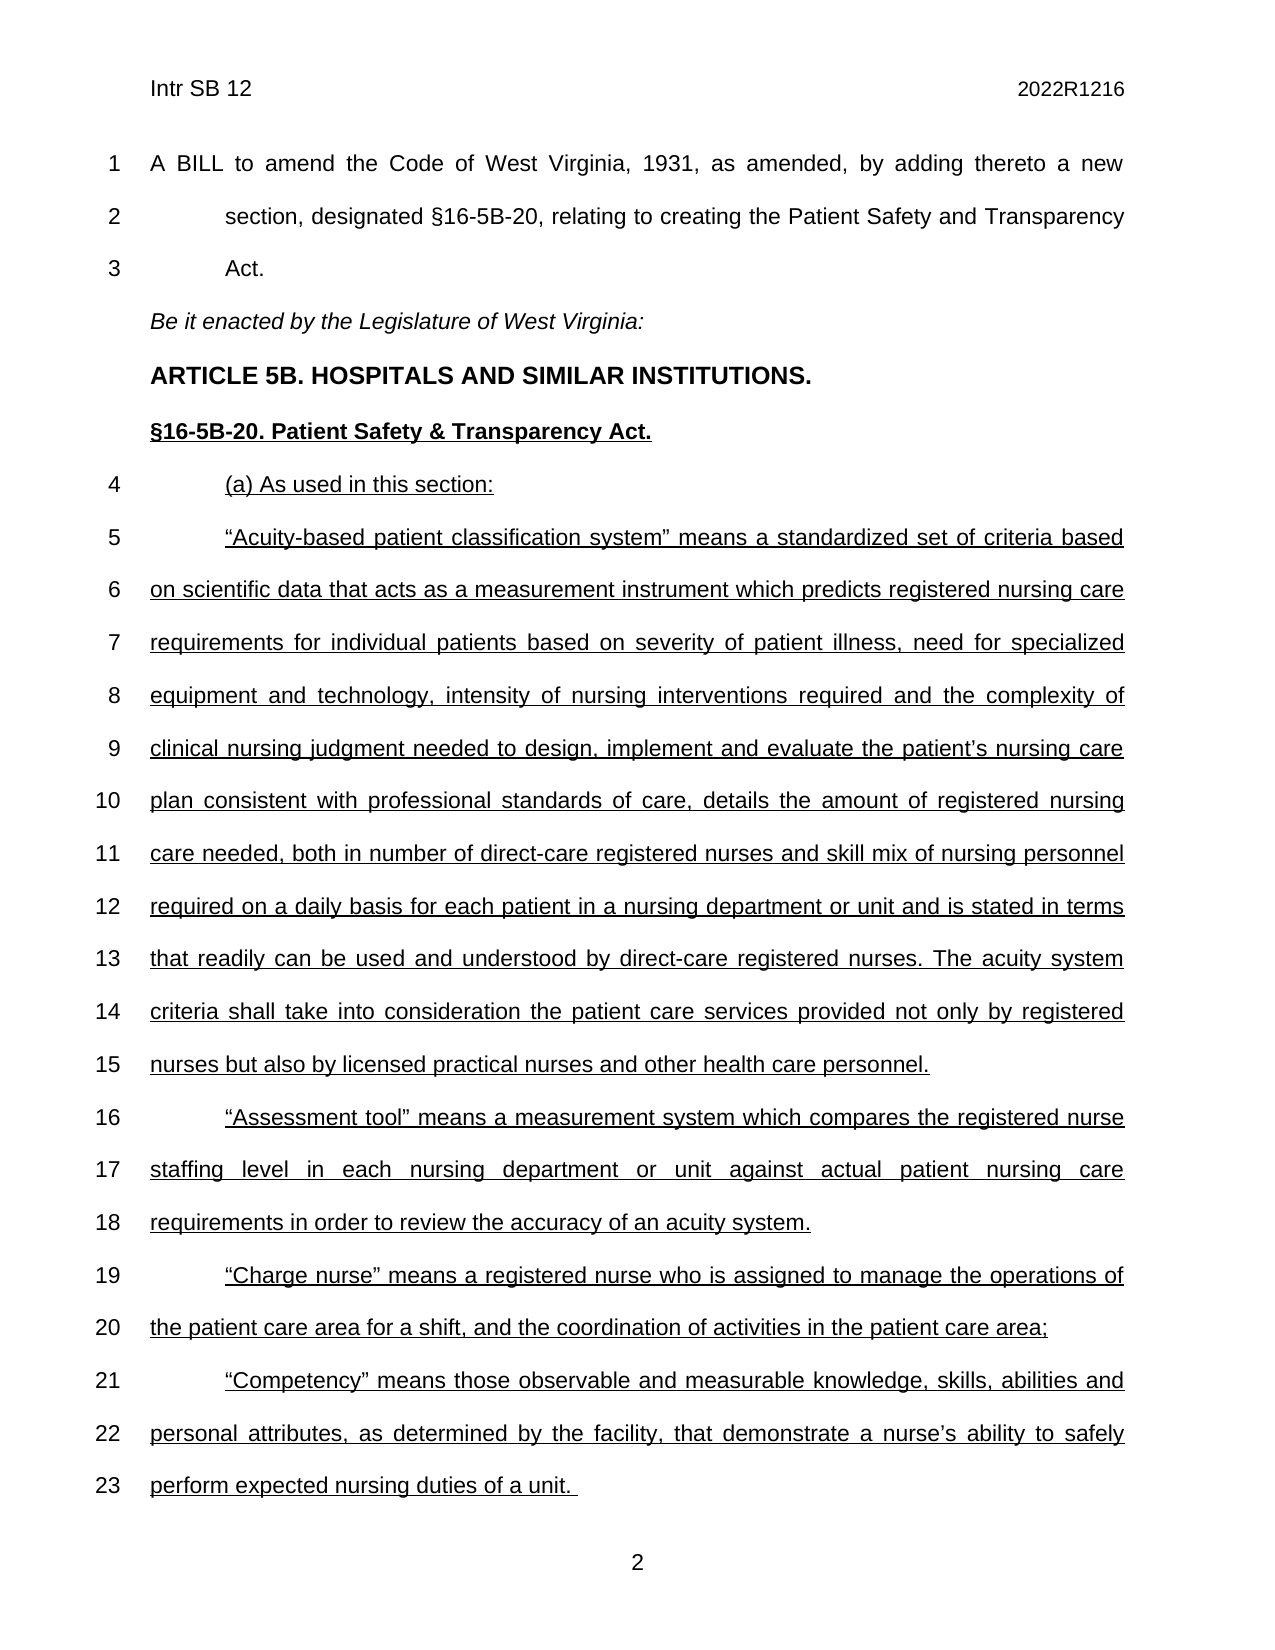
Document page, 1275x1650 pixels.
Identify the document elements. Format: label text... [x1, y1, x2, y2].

text “Assessment tool” means a measurement system which compares the registered nurse staffing level in each nursing department or unit against actual patient nursing care requirements in order to review the accuracy of an acuity system. [150, 1180, 1125, 1235]
text “Competency” means those observable and measurable knowledge, skills, abilities and personal attributes, as determined by the facility, that demonstrate a nurse’s ability to safely perform expected nursing duties of a unit. [150, 1367, 1125, 1443]
text “Acuity-based patient classification system” means a standardized set of criteria based on scientific data that acts as a measurement instrument which predicts registered nursing care requirements for individual patients based on severity of patient illness, need for specialized equipment and technology, intensity of nursing interventions required and the complexity of clinical nursing judgment needed to design, implement and evaluate the patient’s nursing care plan consistent with professional standards of care, details the amount of registered nursing care needed, both in number of direct-care registered nurses and skill mix of nursing personnel required on a daily basis for each patient in a nursing department or unit and is stated in terms that readily can be used and understood by direct-care registered nurses. The acuity system criteria shall take into consideration the patient care services provided not only by registered nurses but also by licensed practical nurses and other health care personnel. [150, 917, 1125, 1021]
subtitle ARTICLE 5B. HOSPITALS AND SIMILAR INSTITUTIONS. [150, 361, 1125, 389]
text “Acuity-based patient classification system” means a standardized set of criteria based on scientific data that acts as a measurement instrument which predicts registered nursing care requirements for individual patients based on severity of patient illness, need for specialized equipment and technology, intensity of nursing interventions required and the complexity of clinical nursing judgment needed to design, implement and evaluate the patient’s nursing care plan consistent with professional standards of care, details the amount of registered nursing care needed, both in number of direct-care registered nurses and skill mix of nursing personnel required on a daily basis for each patient in a nursing department or unit and is stated in terms that readily can be used and understood by direct-care registered nurses. The acuity system criteria shall take into consideration the patient care services provided not only by registered nurses but also by licensed practical nurses and other health care personnel. [150, 524, 1125, 599]
subtitle §16-5B-20. Patient Safety & Transparency Act. [150, 418, 1125, 445]
text “Competency” means those observable and measurable knowledge, skills, abilities and personal attributes, as determined by the facility, that demonstrate a nurse’s ability to safely perform expected nursing duties of a unit. [150, 1444, 1125, 1499]
text Be it enacted by the Legislature of West Virginia: [150, 308, 1125, 334]
text “Assessment tool” means a measurement system which compares the registered nurse staffing level in each nursing department or unit against actual patient nursing care requirements in order to review the accuracy of an acuity system. [150, 1103, 1125, 1179]
title A BILL to amend the Code of West Virginia, 1931, as amended, by adding thereto a new section, designated §16-5B-20, relating to creating the Patient Safety and Transparency Act. [150, 150, 1125, 282]
text (a) As used in this section: [150, 471, 1125, 497]
text “Charge nurse” means a registered nurse who is assigned to manage the operations of the patient care area for a shift, and the coordination of activities in the patient care area; [150, 1262, 1125, 1341]
text “Acuity-based patient classification system” means a standardized set of criteria based on scientific data that acts as a measurement instrument which predicts registered nursing care requirements for individual patients based on severity of patient illness, need for specialized equipment and technology, intensity of nursing interventions required and the complexity of clinical nursing judgment needed to design, implement and evaluate the patient’s nursing care plan consistent with professional standards of care, details the amount of registered nursing care needed, both in number of direct-care registered nurses and skill mix of nursing personnel required on a daily basis for each patient in a nursing department or unit and is stated in terms that readily can be used and understood by direct-care registered nurses. The acuity system criteria shall take into consideration the patient care services provided not only by registered nurses but also by licensed practical nurses and other health care personnel. [150, 706, 1125, 810]
